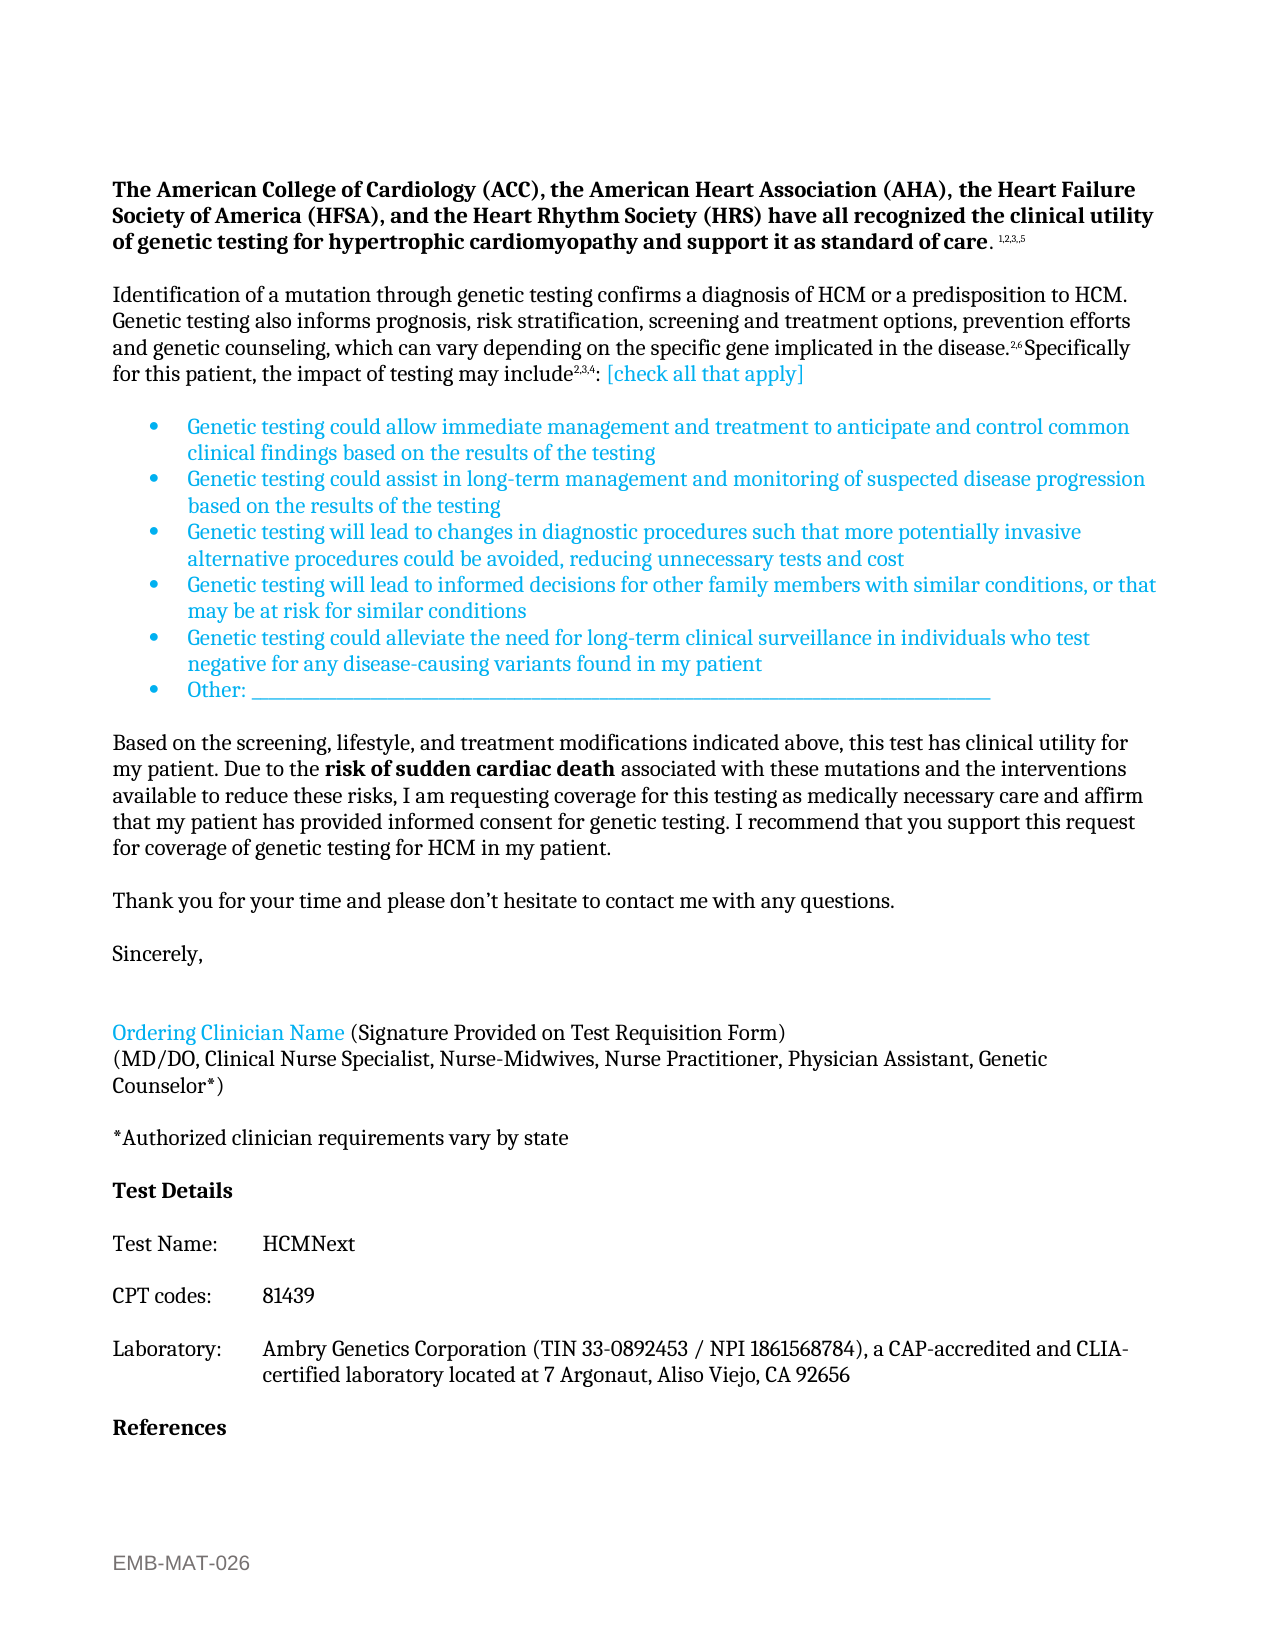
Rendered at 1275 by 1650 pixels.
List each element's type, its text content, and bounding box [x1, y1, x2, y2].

list Genetic testing could allow immediate management and treatment to anticipate and control common clinical findings based on the results of the testing [150, 413, 1162, 466]
text *Authorized clinician requirements vary by state [112, 1125, 1162, 1151]
text The American College of Cardiology (ACC), the American Heart Association (AHA), the Heart Failure Society of America (HFSA), and the Heart Rhythm Society (HRS) have all recognized the clinical utility of genetic testing for hypertrophic cardiomyopathy and support it as standard of care. 1,2,3,,5 [112, 176, 1162, 255]
text CPT codes: 81439 [112, 1283, 1162, 1309]
list Other: _______________________________________________________________________________________ [150, 677, 1162, 703]
list Genetic testing could assist in long-term management and monitoring of suspected disease progression based on the results of the testing [150, 466, 1162, 519]
text Based on the screening, lifestyle, and treatment modifications indicated above, this test has clinical utility for my patient. Due to the risk of sudden cardiac death associated with these mutations and the interventions available to reduce these risks, I am requesting coverage for this testing as medically necessary care and affirm that my patient has provided informed consent for genetic testing. I recommend that you support this request for coverage of genetic testing for HCM in my patient. [112, 730, 1162, 862]
list Genetic testing will lead to informed decisions for other family members with similar conditions, or that may be at risk for similar conditions [150, 572, 1162, 624]
text Sincerely, [112, 941, 1162, 967]
text Thank you for your time and please don’t hesitate to contact me with any questions. [112, 888, 1162, 914]
list Genetic testing could alleviate the need for long-term clinical surveillance in individuals who test negative for any disease-causing variants found in my patient [150, 624, 1162, 677]
text Test Details [112, 1178, 1162, 1204]
text Ordering Clinician Name (Signature Provided on Test Requisition Form) [112, 1020, 1162, 1046]
text (MD/DO, Clinical Nurse Specialist, Nurse-Midwives, Nurse Practitioner, Physician Assistant, Genetic Counselor*) [112, 1046, 1162, 1099]
text Test Name: HCMNext [112, 1231, 1162, 1257]
text References [112, 1415, 1162, 1441]
list Genetic testing will lead to changes in diagnostic procedures such that more potentially invasive alternative procedures could be avoided, reducing unnecessary tests and cost [150, 519, 1162, 572]
text Identification of a mutation through genetic testing confirms a diagnosis of HCM or a predisposition to HCM. Genetic testing also informs prognosis, risk stratification, screening and treatment options, prevention efforts and genetic counseling, which can vary depending on the specific gene implicated in the disease.2,6 Specifically for this patient, the impact of testing may include2,3,4: [check all that apply] [112, 282, 1162, 387]
text Laboratory: Ambry Genetics Corporation (TIN 33-0892453 / NPI 1861568784), a CAP-accredited and CLIA-certified laboratory located at 7 Argonaut, Aliso Viejo, CA 92656 [112, 1336, 1162, 1389]
